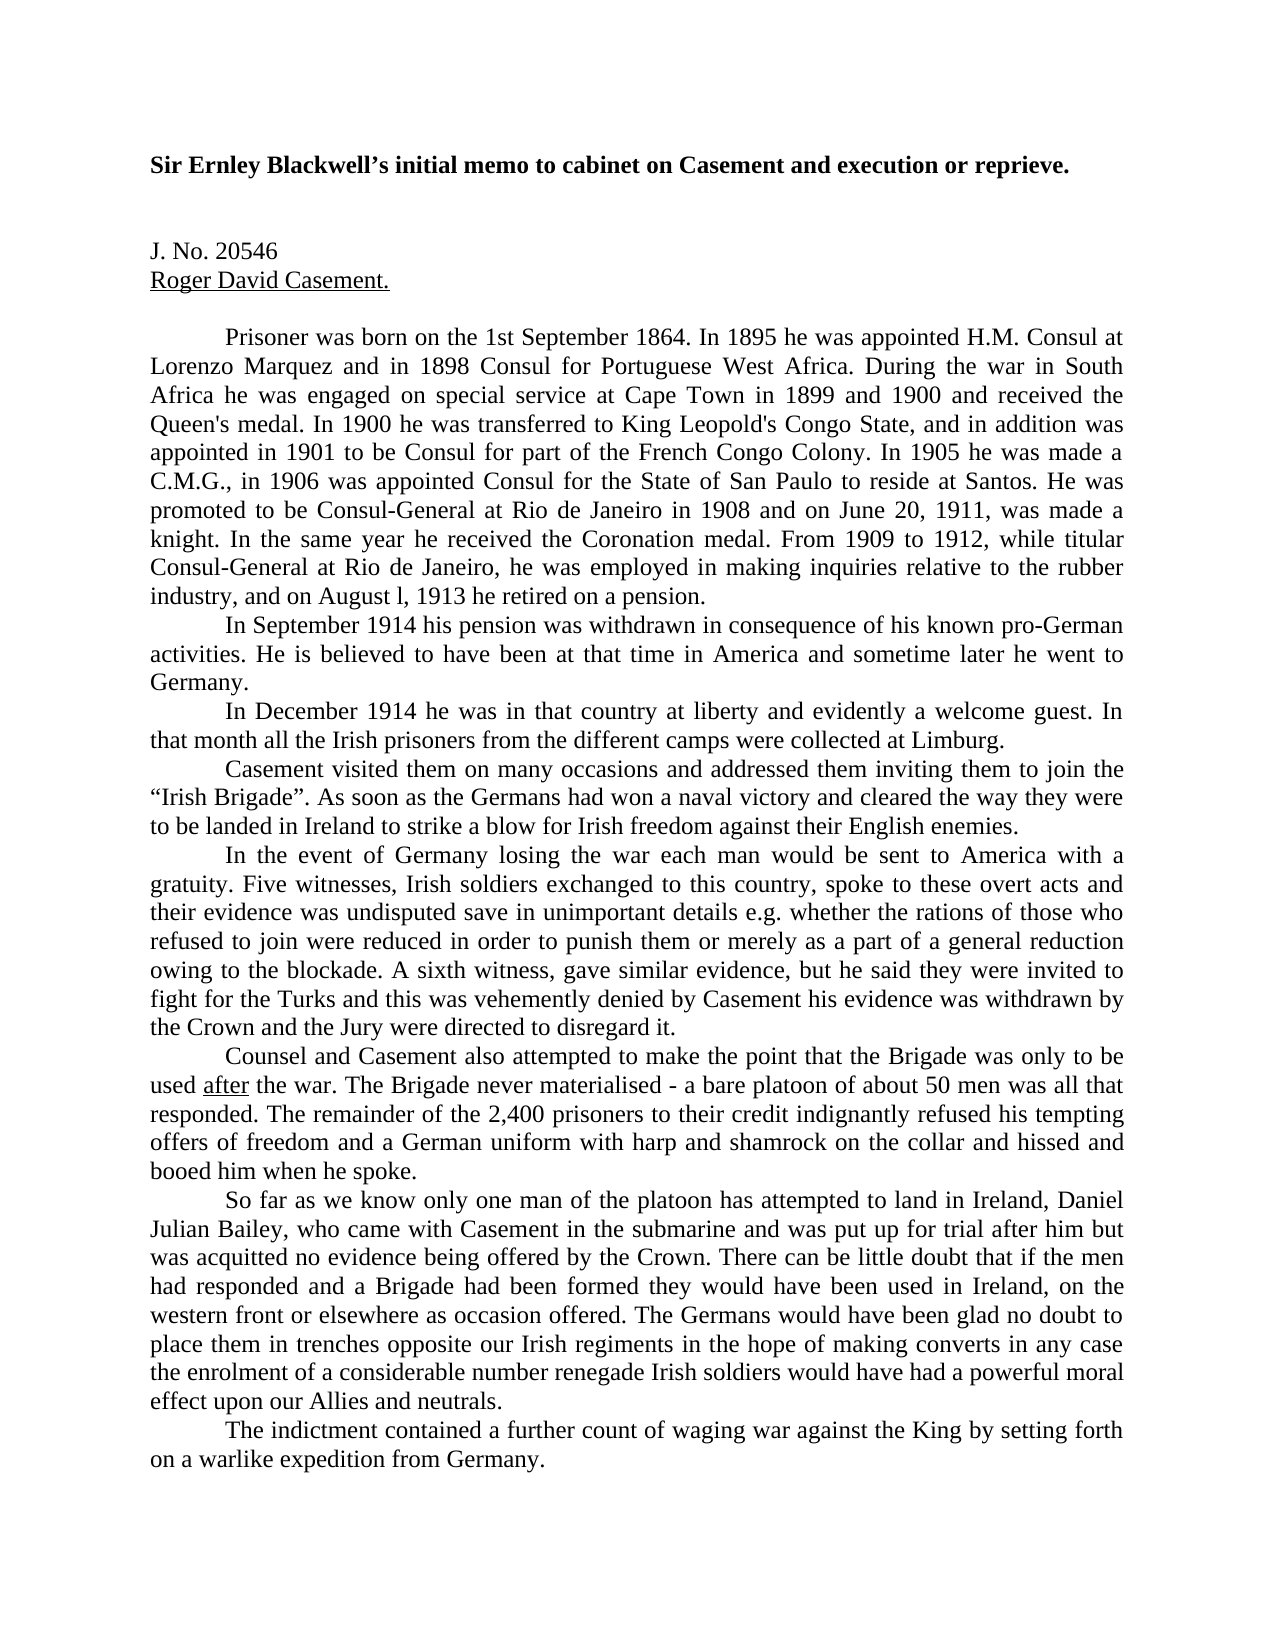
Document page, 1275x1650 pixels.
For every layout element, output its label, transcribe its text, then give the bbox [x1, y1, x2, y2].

text Prisoner was born on the 1st September 1864. In 1895 he was appointed H.M. Consul at Lorenzo Marquez and in 1898 Consul for Portuguese West Africa. During the war in South Africa he was engaged on special service at Cape Town in 1899 and 1900 and received the Queen's medal. In 1900 he was transferred to King Leopold's Congo State, and in addition was appointed in 1901 to be Consul for part of the French Congo Colony. In 1905 he was made a C.M.G., in 1906 was appointed Consul for the State of San Paulo to reside at Santos. He was promoted to be Consul-General at Rio de Janeiro in 1908 and on June 20, 1911, was made a knight. In the same year he received the Coronation medal. From 1909 to 1912, while titular Consul-General at Rio de Janeiro, he was employed in making inquiries relative to the rubber industry, and on August l, 1913 he retired on a pension. [150, 322, 1125, 610]
text In the event of Germany losing the war each man would be sent to America with a gratuity. Five witnesses, Irish soldiers exchanged to this country, spoke to these overt acts and their evidence was undisputed save in unimportant details e.g. whether the rations of those who refused to join were reduced in order to punish them or merely as a part of a general reduction owing to the blockade. A sixth witness, gave similar evidence, but he said they were invited to fight for the Turks and this was vehemently denied by Casement his evidence was withdrawn by the Crown and the Jury were directed to disregard it. [150, 840, 1125, 1041]
text Roger David Casement. [150, 265, 1125, 294]
text J. No. 20546 [150, 236, 1125, 265]
text Sir Ernley Blackwell’s initial memo to cabinet on Casement and execution or reprieve. [150, 150, 1125, 179]
text In December 1914 he was in that country at liberty and evidently a welcome guest. In that month all the Irish prisoners from the different camps were collected at Limburg. [150, 696, 1125, 754]
text Counsel and Casement also attempted to make the point that the Brigade was only to be used after the war. The Brigade never materialised - a bare platoon of about 50 men was all that responded. The remainder of the 2,400 prisoners to their credit indignantly refused his tempting offers of freedom and a German uniform with harp and shamrock on the collar and hissed and booed him when he spoke. [150, 1041, 1125, 1185]
text In September 1914 his pension was withdrawn in consequence of his known pro-German activities. He is believed to have been at that time in America and sometime later he went to Germany. [150, 610, 1125, 696]
text The indictment contained a further count of waging war against the King by setting forth on a warlike expedition from Germany. [150, 1415, 1125, 1472]
text Casement visited them on many occasions and addressed them inviting them to join the “Irish Brigade”. As soon as the Germans had won a naval victory and cleared the way they were to be landed in Ireland to strike a blow for Irish freedom against their English enemies. [150, 754, 1125, 840]
text So far as we know only one man of the platoon has attempted to land in Ireland, Daniel Julian Bailey, who came with Casement in the submarine and was put up for trial after him but was acquitted no evidence being offered by the Crown. There can be little doubt that if the men had responded and a Brigade had been formed they would have been used in Ireland, on the western front or elsewhere as occasion offered. The Germans would have been glad no doubt to place them in trenches opposite our Irish regiments in the hope of making converts in any case the enrolment of a considerable number renegade Irish soldiers would have had a powerful moral effect upon our Allies and neutrals. [150, 1185, 1125, 1415]
